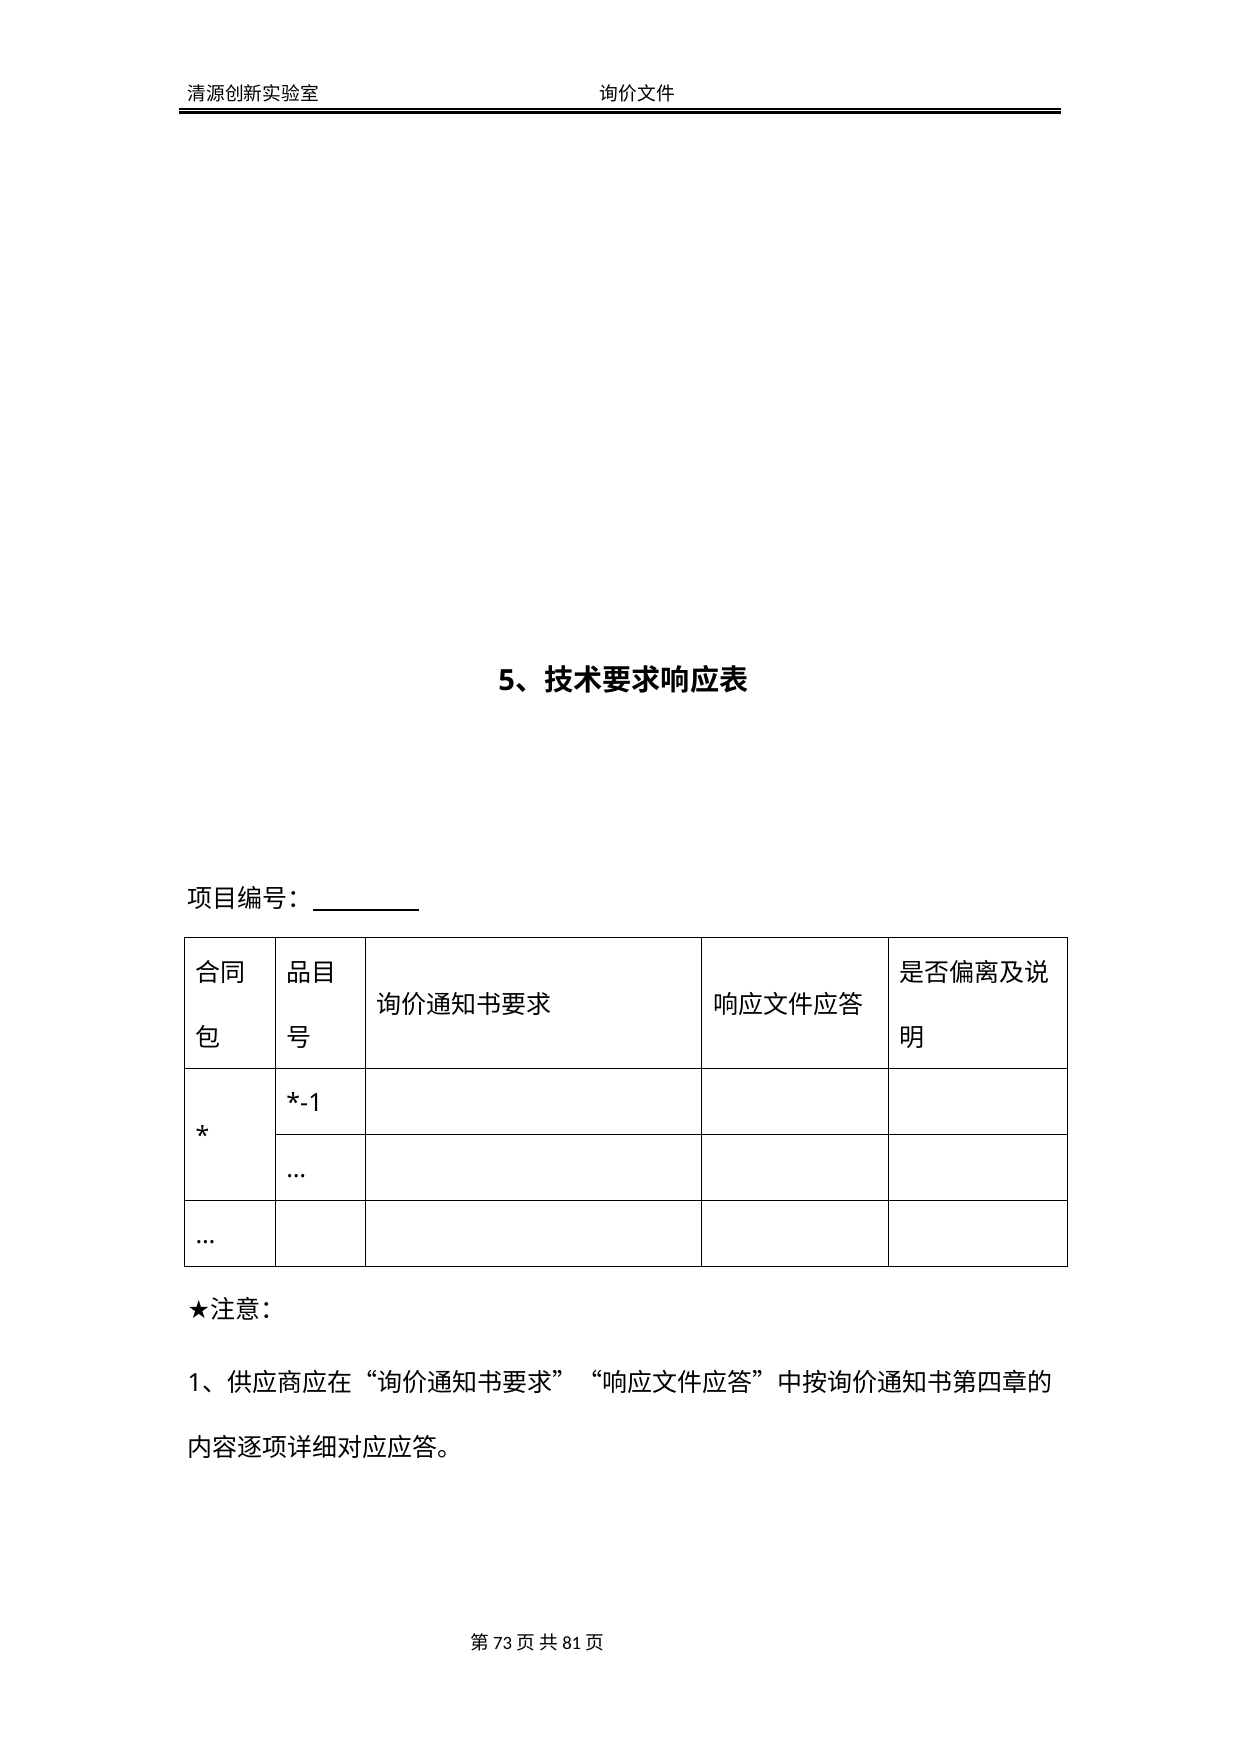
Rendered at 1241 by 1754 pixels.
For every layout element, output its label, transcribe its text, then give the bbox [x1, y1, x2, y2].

table_header 询价通知书要求 [366, 938, 701, 1068]
table_cell [366, 1135, 701, 1200]
text 1、供应商应在“询价通知书要求”“响应文件应答”中按询价通知书第四章的内容逐项详细对应应答。 [187, 1348, 1053, 1478]
table_header 响应文件应答 [702, 938, 888, 1068]
table_header 是否偏离及说明 [889, 938, 1067, 1068]
table_header 合同包 [185, 938, 275, 1068]
table_cell [702, 1135, 888, 1200]
table_cell [889, 1201, 1067, 1266]
table_cell … [276, 1135, 365, 1200]
table_cell [702, 1069, 888, 1134]
table_cell * [185, 1069, 275, 1200]
table_cell *-1 [276, 1069, 365, 1134]
table_header 品目号 [276, 938, 365, 1068]
table_cell … [185, 1201, 275, 1266]
table_cell [366, 1201, 701, 1266]
table_cell [889, 1069, 1067, 1134]
table_cell [889, 1135, 1067, 1200]
text ★注意： [187, 1275, 1053, 1340]
text 5、技术要求响应表 [187, 646, 1053, 711]
table_cell [366, 1069, 701, 1134]
text 项目编号： [187, 864, 1053, 929]
table_cell [702, 1201, 888, 1266]
table_cell [276, 1201, 365, 1266]
